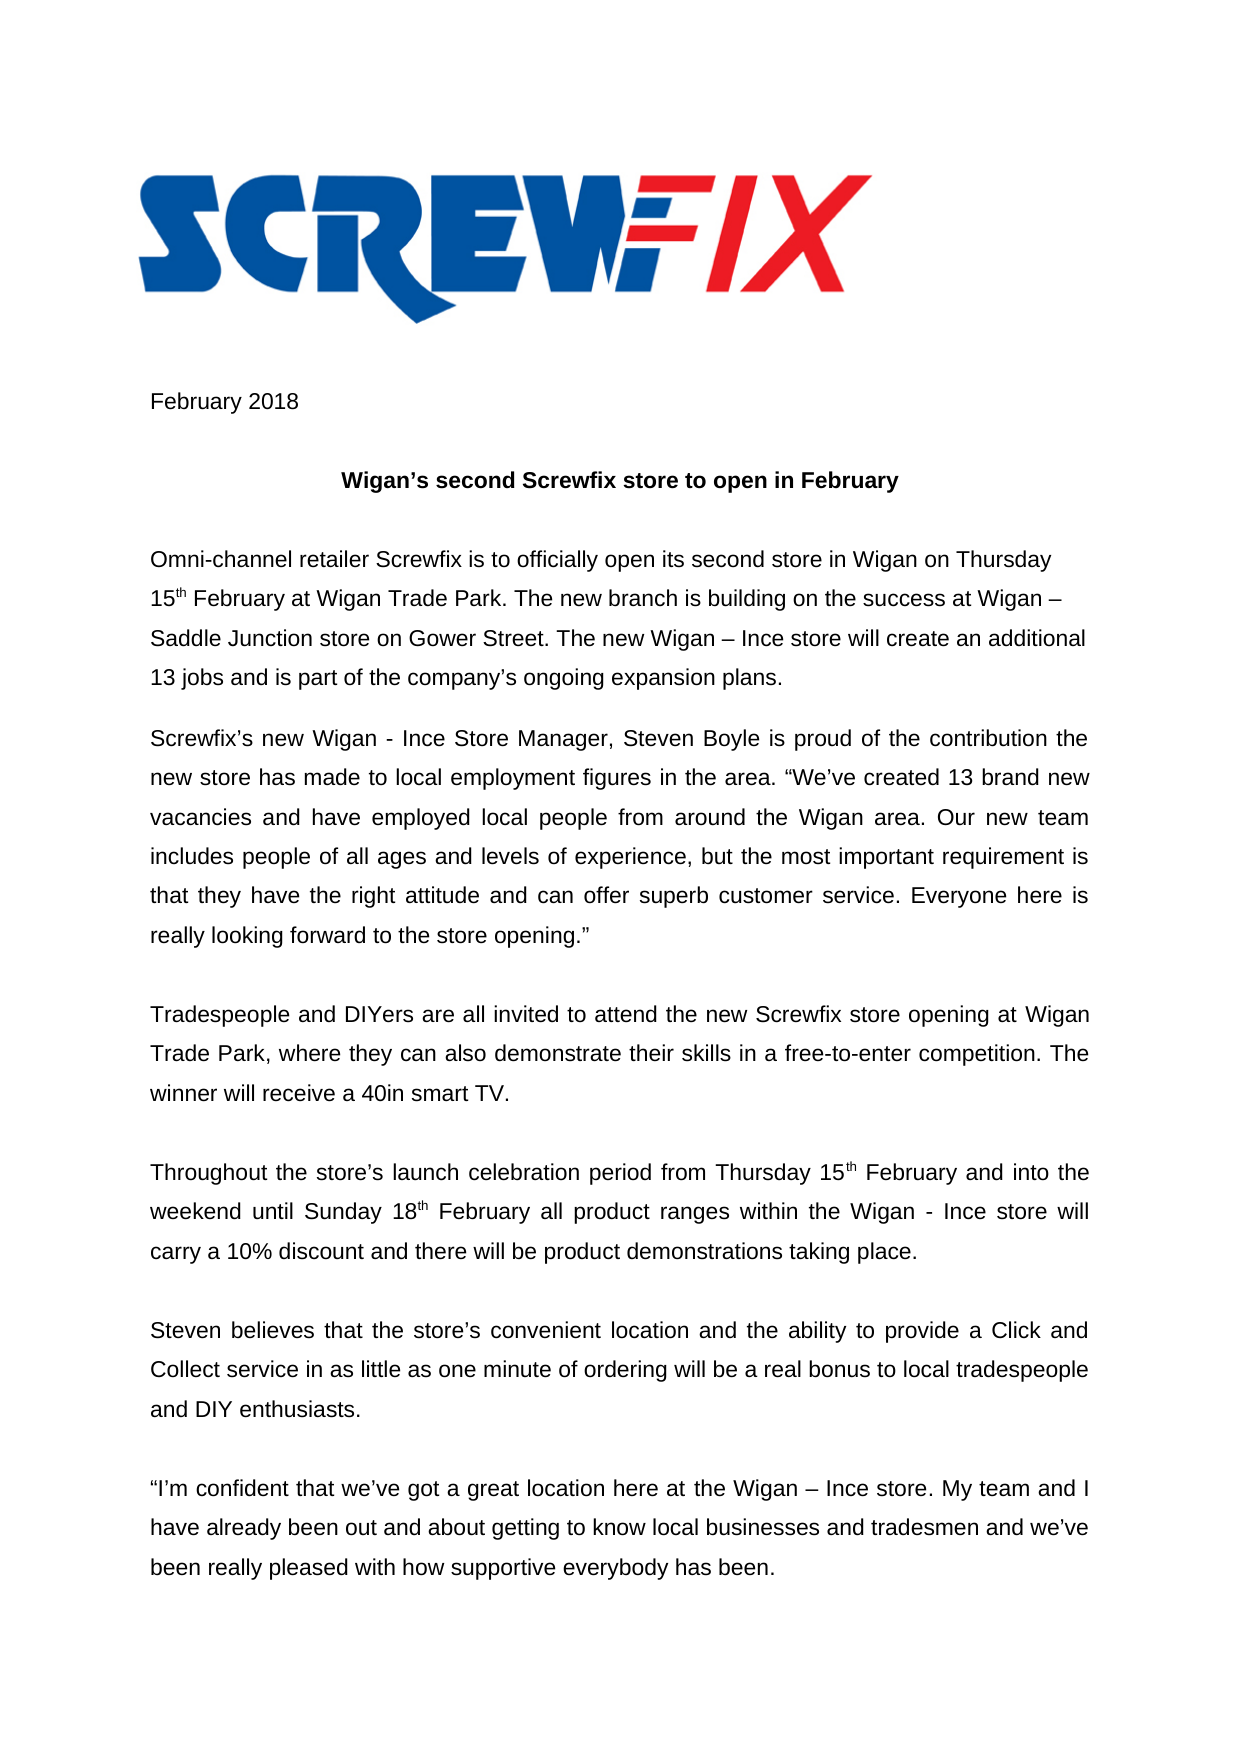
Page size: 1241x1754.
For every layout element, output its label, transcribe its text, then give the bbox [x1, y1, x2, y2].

picture [96, 132, 914, 349]
text Wigan’s second Screwfix store to open in February [150, 467, 1090, 493]
text Steven believes that the store’s convenient location and the ability to provide a Click and Collect service in as little as one minute of ordering will be a real bonus to local tradespeople and DIY enthusiasts. [150, 1317, 1090, 1422]
text Omni-channel retailer Screwfix is to officially open its second store in Wigan on Thursday 15th February at Wigan Trade Park. The new branch is building on the success at Wigan – Saddle Junction store on Gower Street. The new Wigan – Ince store will create an additional 13 jobs and is part of the company’s ongoing expansion plans. [150, 546, 1090, 691]
text Throughout the store’s launch celebration period from Thursday 15th February and into the weekend until Sunday 18th February all product ranges within the Wigan - Ince store will carry a 10% discount and there will be product demonstrations taking place. [150, 1159, 1090, 1264]
text Screwfix’s new Wigan - Ince Store Manager, Steven Boyle is proud of the contribution the new store has made to local employment figures in the area. “We’ve created 13 brand new vacancies and have employed local people from around the Wigan area. Our new team includes people of all ages and levels of experience, but the most important requirement is that they have the right attitude and can offer superb customer service. Everyone here is really looking forward to the store opening.” [150, 724, 1090, 948]
text Tradespeople and DIYers are all invited to attend the new Screwfix store opening at Wigan Trade Park, where they can also demonstrate their skills in a free-to-enter competition. The winner will receive a 40in smart TV. [150, 1001, 1090, 1106]
text February 2018 [150, 388, 1090, 414]
text “I’m confident that we’ve got a great location here at the Wigan – Ince store. My team and I have already been out and about getting to know local businesses and tradesmen and we’ve been really pleased with how supportive everybody has been. [150, 1474, 1090, 1580]
